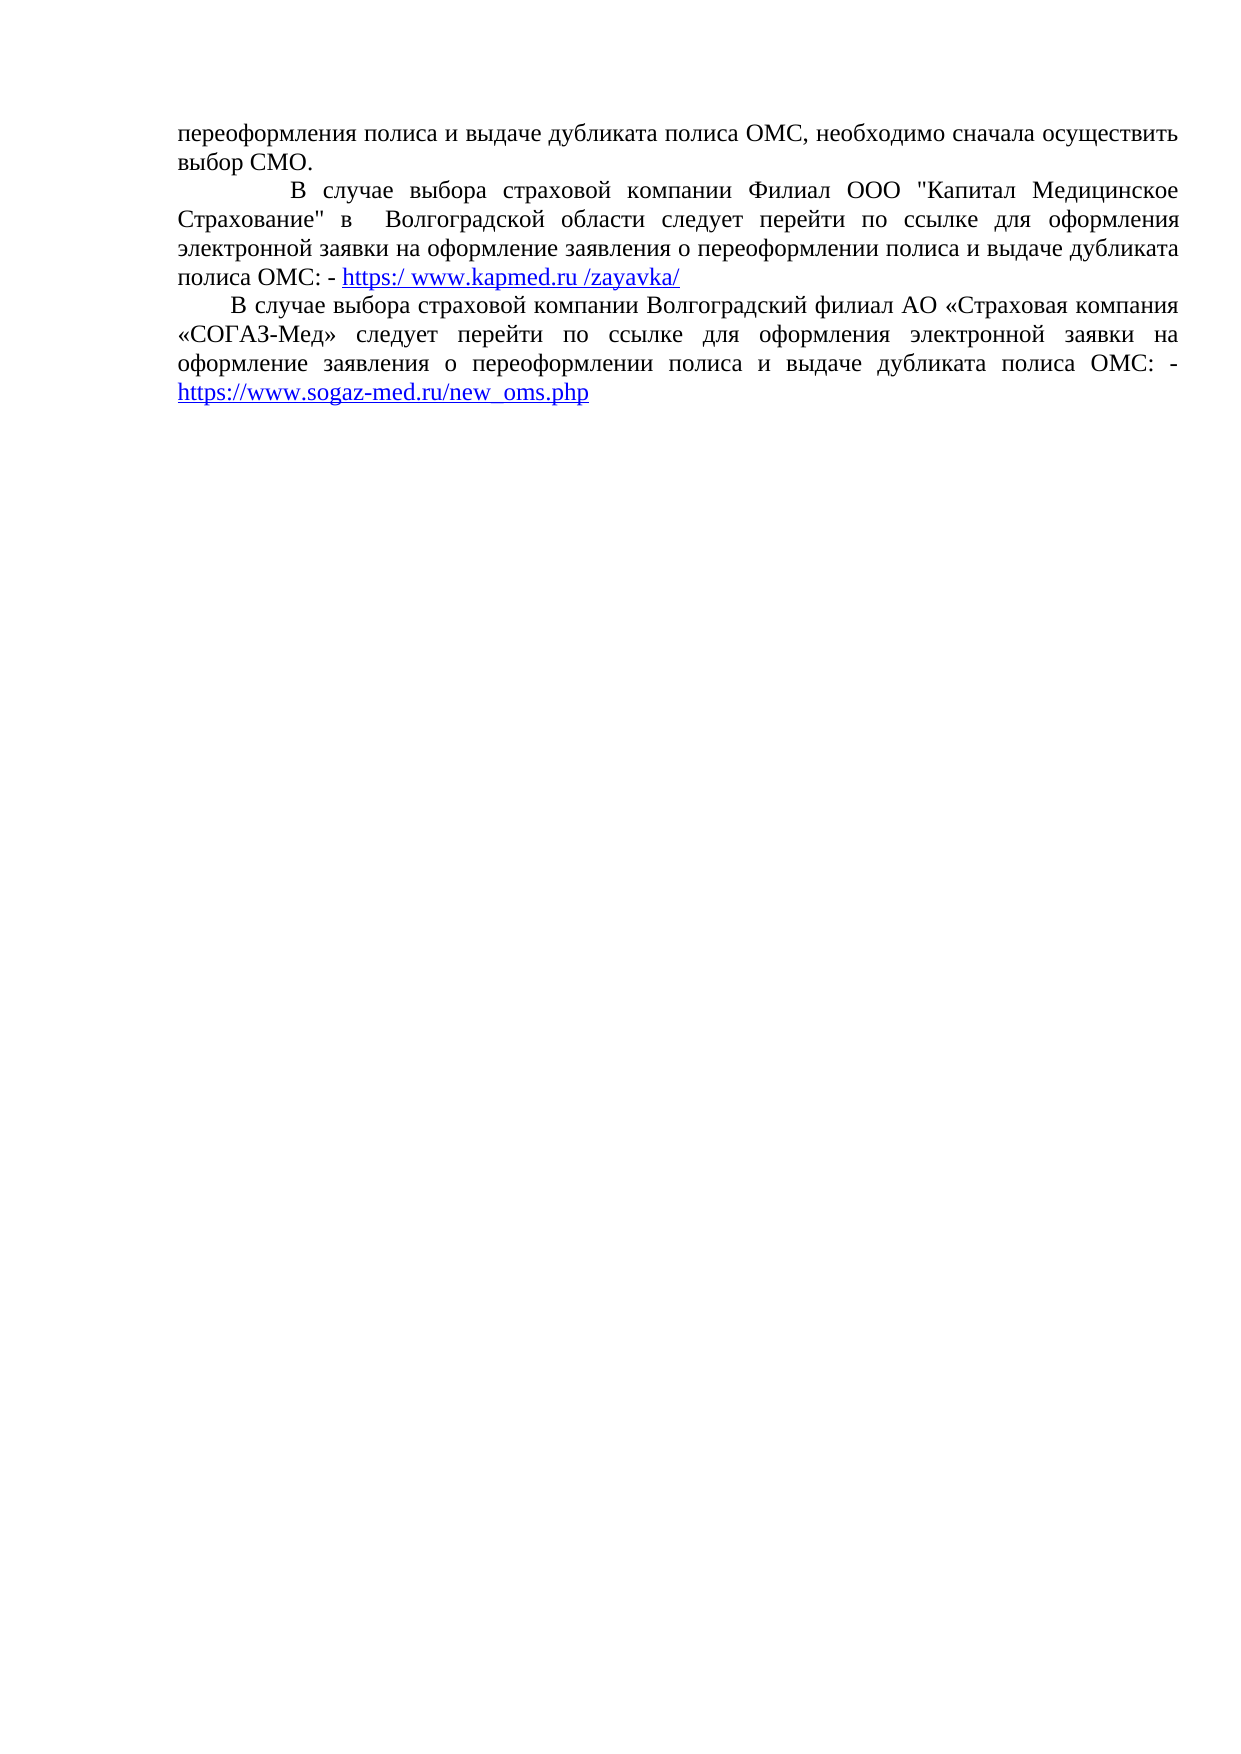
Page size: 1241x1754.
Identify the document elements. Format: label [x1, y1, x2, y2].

table_cell [177, 118, 1179, 406]
